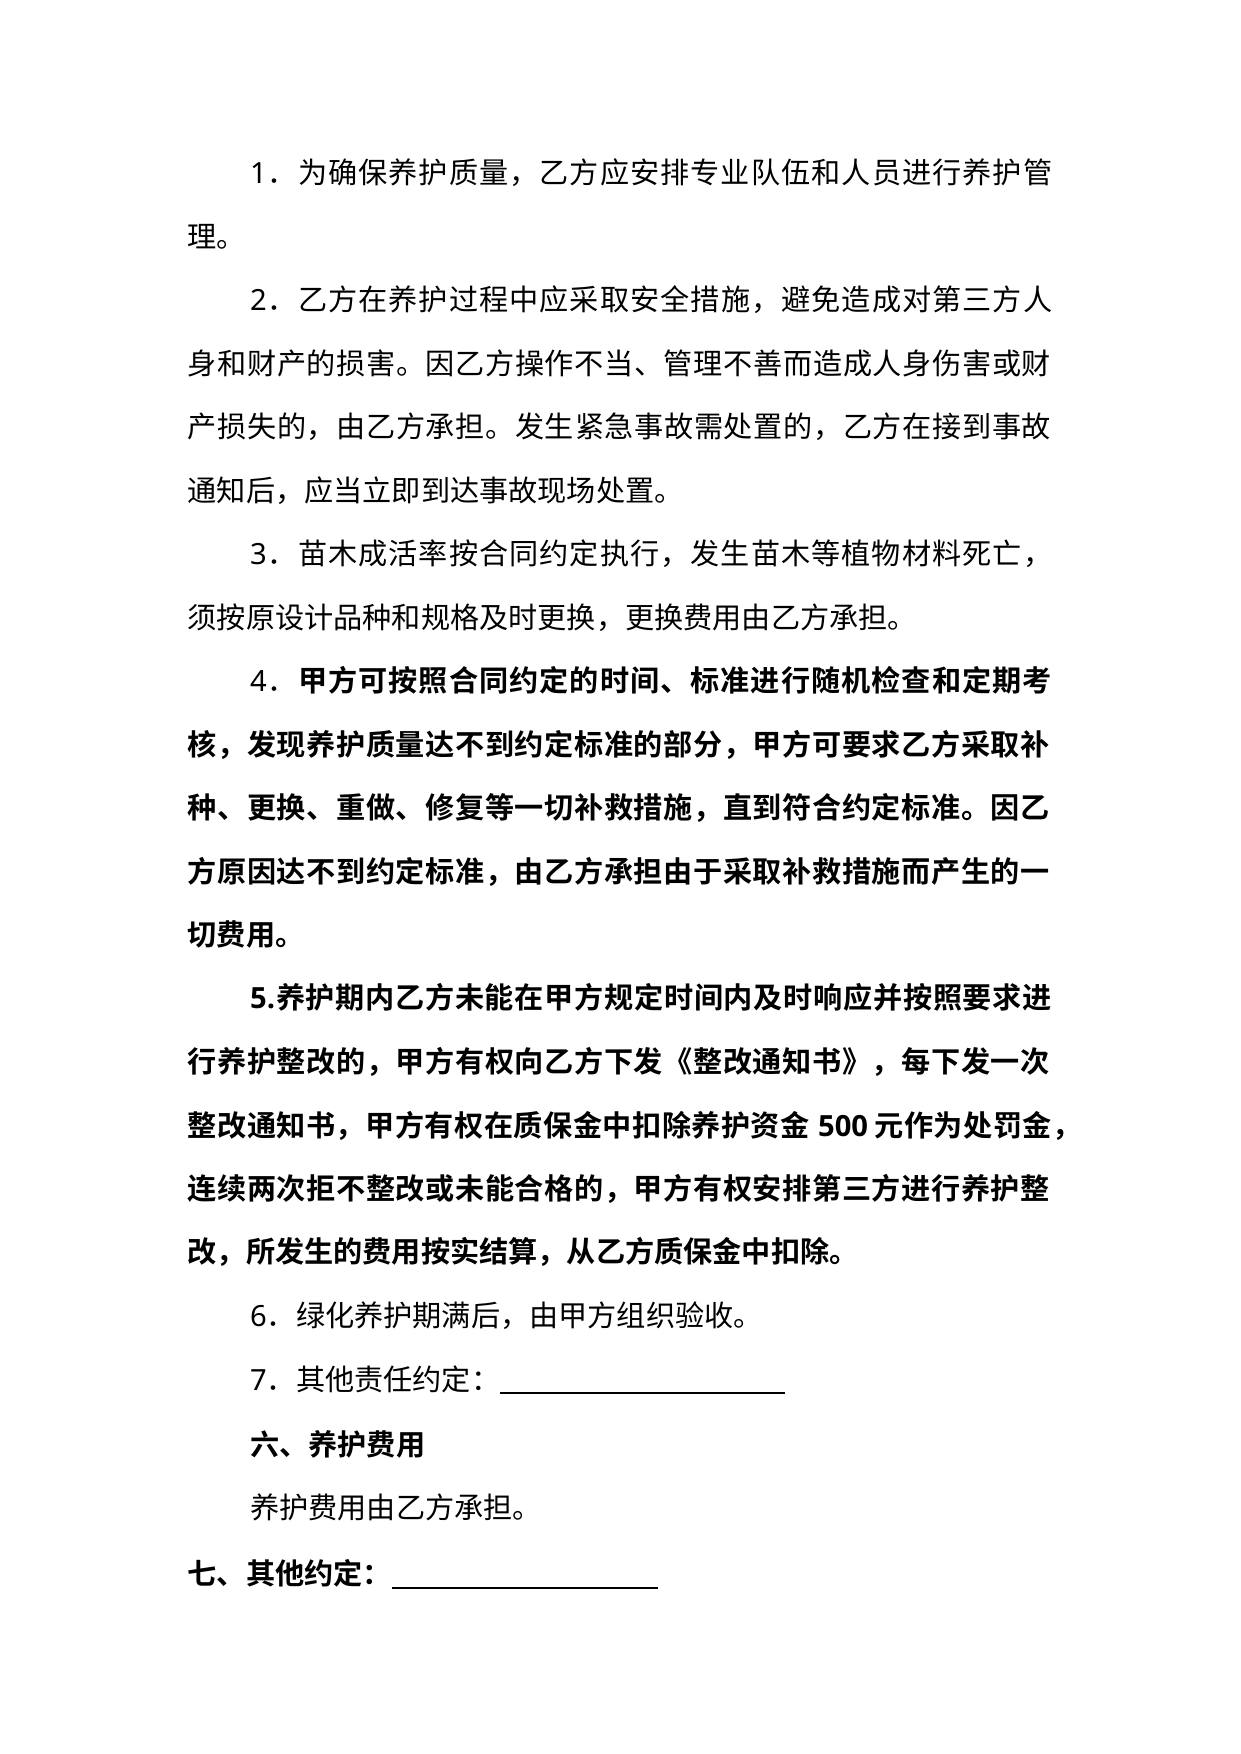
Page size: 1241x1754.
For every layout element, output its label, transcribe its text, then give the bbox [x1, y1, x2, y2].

text 7．其他责任约定： [187, 1356, 1053, 1398]
text 6．绿化养护期满后，由甲方组织验收。 [187, 1292, 1053, 1335]
list 其他约定： [187, 1548, 1053, 1593]
text 4．甲方可按照合同约定的时间、标准进行随机检查和定期考核，发现养护质量达不到约定标准的部分，甲方可要求乙方采取补种、更换、重做、修复等一切补救措施，直到符合约定标准。因乙方原因达不到约定标准，由乙方承担由于采取补救措施而产生的一切费用。 [187, 658, 1053, 954]
text 六、养护费用 [187, 1421, 1053, 1463]
text 养护费用由乙方承担。 [187, 1484, 1053, 1527]
text 5.养护期内乙方未能在甲方规定时间内及时响应并按照要求进行养护整改的，甲方有权向乙方下发《整改通知书》，每下发一次整改通知书，甲方有权在质保金中扣除养护资金500元作为处罚金，连续两次拒不整改或未能合格的，甲方有权安排第三方进行养护整改，所发生的费用按实结算，从乙方质保金中扣除。 [187, 975, 1053, 1271]
text 2．乙方在养护过程中应采取安全措施，避免造成对第三方人身和财产的损害。因乙方操作不当、管理不善而造成人身伤害或财产损失的，由乙方承担。发生紧急事故需处置的，乙方在接到事故通知后，应当立即到达事故现场处置。 [187, 277, 1053, 510]
text 1．为确保养护质量，乙方应安排专业队伍和人员进行养护管理。 [187, 150, 1053, 256]
text 3．苗木成活率按合同约定执行，发生苗木等植物材料死亡，须按原设计品种和规格及时更换，更换费用由乙方承担。 [187, 531, 1053, 637]
